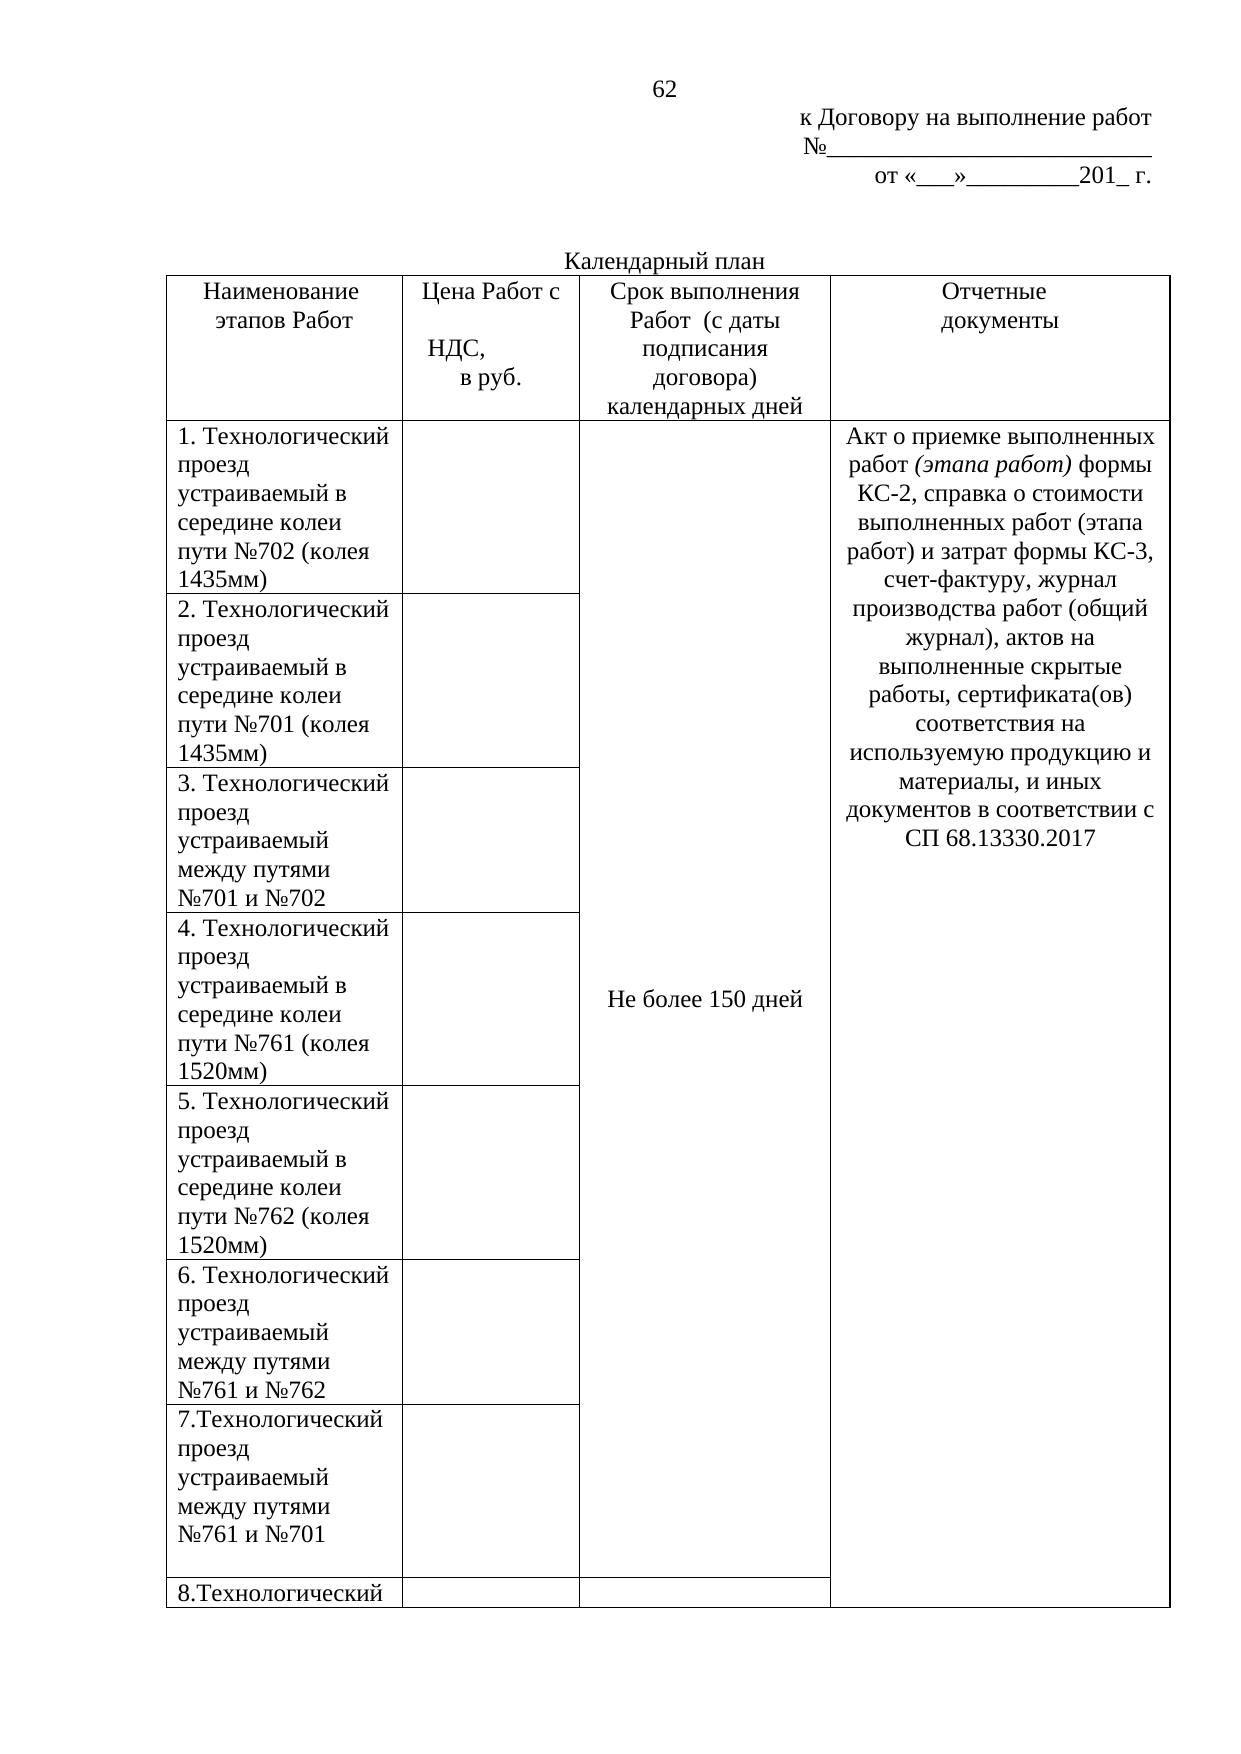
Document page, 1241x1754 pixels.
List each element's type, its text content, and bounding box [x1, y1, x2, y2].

table_cell 5. Технологический проезд устраиваемый в середине колеи пути №762 (колея 1520мм) [167, 1086, 402, 1259]
table_header Наименование этапов Работ [167, 276, 402, 420]
table_cell Не более 150 дней [580, 421, 830, 1577]
table_cell [580, 1578, 830, 1607]
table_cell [167, 1578, 402, 1607]
table_cell [403, 913, 579, 1085]
table_cell 1. Технологический проезд устраиваемый в середине колеи пути №702 (колея 1435мм) [167, 421, 402, 593]
table_cell 6. Технологический проезд устраиваемый между путями №761 и №762 [167, 1260, 402, 1403]
table_cell 2. Технологический проезд устраиваемый в середине колеи пути №701 (колея 1435мм) [167, 594, 402, 767]
table_cell [403, 768, 579, 912]
table_header Отчетные документы [831, 276, 1169, 420]
text от «___»_________201_ г. [177, 160, 1152, 189]
table_header Срок выполнения Работ (с даты подписания договора) календарных дней [580, 276, 830, 420]
table_cell [403, 421, 579, 593]
table_cell Акт о приемке выполненных работ (этапа работ) формы КС-2, справка о стоимости выполненных работ (этапа работ) и затрат формы КС-3, счет-фактуру, журнал производства работ (общий журнал), актов на выполненные скрытые работы, сертификата(ов) соответствия на используемую продукцию и материалы, и иных документов в соответствии с СП 68.13330.2017 [831, 421, 1169, 1607]
table_cell [403, 1260, 579, 1403]
table_header Цена Работ с НДС, в руб. [403, 276, 579, 420]
table_cell [403, 594, 579, 767]
table_cell [403, 1578, 579, 1607]
text Календарный план [177, 246, 1152, 275]
table_cell 3. Технологический проезд устраиваемый между путями №701 и №702 [167, 768, 402, 912]
table_cell 7.Технологический проезд устраиваемый между путями №761 и №701 [167, 1405, 402, 1577]
table_cell 4. Технологический проезд устраиваемый в середине колеи пути №761 (колея 1520мм) [167, 913, 402, 1085]
table_cell [403, 1405, 579, 1577]
text к Договору на выполнение работ [177, 102, 1152, 131]
table_cell [403, 1086, 579, 1259]
text №__________________________ [177, 131, 1152, 160]
